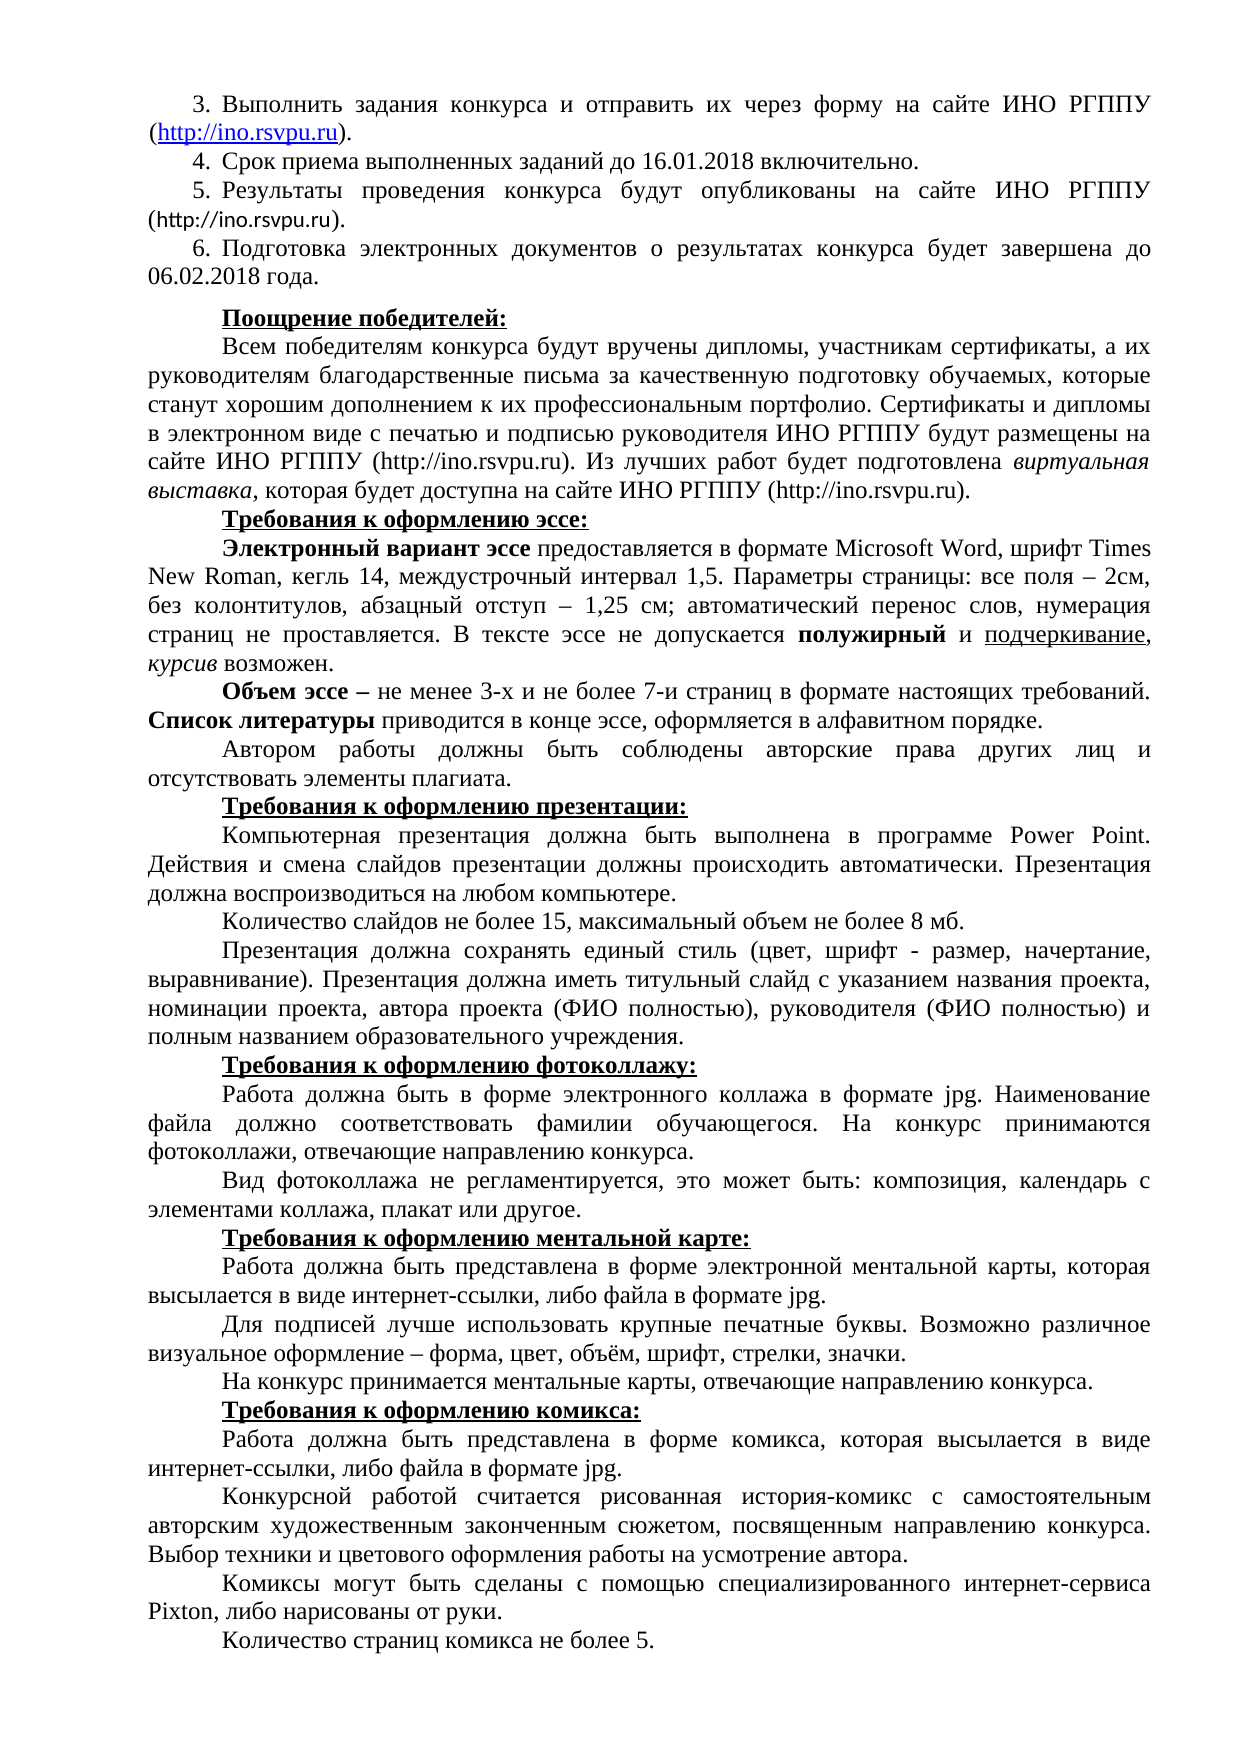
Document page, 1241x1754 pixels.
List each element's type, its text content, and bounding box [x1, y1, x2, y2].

list Срок приема выполненных заданий до 16.01.2018 включительно. [148, 146, 1152, 175]
list Подготовка электронных документов о результатах конкурса будет завершена до 06.02.2018 года. [148, 233, 1152, 290]
text Комиксы могут быть сделаны с помощью специализированного интернет-сервиса Pixton, либо нарисованы от руки. [148, 1568, 1152, 1625]
text На конкурс принимается ментальные карты, отвечающие направлению конкурса. [148, 1366, 1152, 1395]
list Выполнить задания конкурса и отправить их через форму на сайте ИНО РГППУ (http://ino.rsvpu.ru). [149, 89, 1152, 146]
text Автором работы должны быть соблюдены авторские права других лиц и отсутствовать элементы плагиата. [148, 734, 1152, 791]
text Количество страниц комикса не более 5. [148, 1625, 1152, 1654]
text Презентация должна сохранять единый стиль (цвет, шрифт - размер, начертание, выравнивание). Презентация должна иметь титульный слайд с указанием названия проекта, номинации проекта, автора проекта (ФИО полностью), руководителя (ФИО полностью) и полным названием образовательного учреждения. [148, 935, 1152, 1050]
text Количество слайдов не более 15, максимальный объем не более 8 мб. [148, 906, 1152, 935]
text Требования к оформлению фотоколлажу: [148, 1050, 1152, 1079]
text Конкурсной работой считается рисованная история-комикс с самостоятельным авторским художественным законченным сюжетом, посвященным направлению конкурса. Выбор техники и цветового оформления работы на усмотрение автора. [148, 1481, 1152, 1568]
text Требования к оформлению презентации: [148, 791, 1152, 820]
text Электронный вариант эссе предоставляется в формате Microsoft Word, шрифт Times New Roman, кегль 14, междустрочный интервал 1,5. Параметры страницы: все поля – 2см, без колонтитулов, абзацный отступ – 1,25 см; автоматический перенос слов, нумерация страниц не проставляется. В тексте эссе не допускается полужирный и подчеркивание, курсив возможен. [148, 533, 1152, 676]
text Для подписей лучше использовать крупные печатные буквы. Возможно различное визуальное оформление – форма, цвет, объём, шрифт, стрелки, значки. [148, 1309, 1152, 1366]
text Работа должна быть в форме электронного коллажа в формате jpg. Наименование файла должно соответствовать фамилии обучающегося. На конкурс принимаются фотоколлажи, отвечающие направлению конкурса. [148, 1079, 1152, 1165]
text Всем победителям конкурса будут вручены дипломы, участникам сертификаты, а их руководителям благодарственные письма за качественную подготовку обучаемых, которые станут хорошим дополнением к их профессиональным портфолио. Сертификаты и дипломы в электронном виде с печатью и подписью руководителя ИНО РГППУ будут размещены на сайте ИНО РГППУ (http://ino.rsvpu.ru). Из лучших работ будет подготовлена виртуальная выставка, которая будет доступна на сайте ИНО РГППУ (http://ino.rsvpu.ru). [148, 331, 1152, 504]
text Объем эссе – не менее 3-х и не более 7-и страниц в формате настоящих требований. Список литературы приводится в конце эссе, оформляется в алфавитном порядке. [148, 676, 1152, 734]
text Работа должна быть представлена в форме комикса, которая высылается в виде интернет-ссылки, либо файла в формате jpg. [148, 1424, 1152, 1481]
text Требования к оформлению комикса: [148, 1395, 1152, 1424]
text Поощрение победителей: [148, 303, 1152, 331]
list Результаты проведения конкурса будут опубликованы на сайте ИНО РГППУ (http://ino.rsvpu.ru). [148, 175, 1152, 233]
text Требования к оформлению ментальной карте: [148, 1223, 1152, 1251]
text Компьютерная презентация должна быть выполнена в программе Power Point. Действия и смена слайдов презентации должны происходить автоматически. Презентация должна воспроизводиться на любом компьютере. [148, 820, 1152, 906]
text Требования к оформлению эссе: [148, 504, 1152, 533]
text Работа должна быть представлена в форме электронной ментальной карты, которая высылается в виде интернет-ссылки, либо файла в формате jpg. [148, 1251, 1152, 1309]
text Вид фотоколлажа не регламентируется, это может быть: композиция, календарь с элементами коллажа, плакат или другое. [148, 1165, 1152, 1223]
